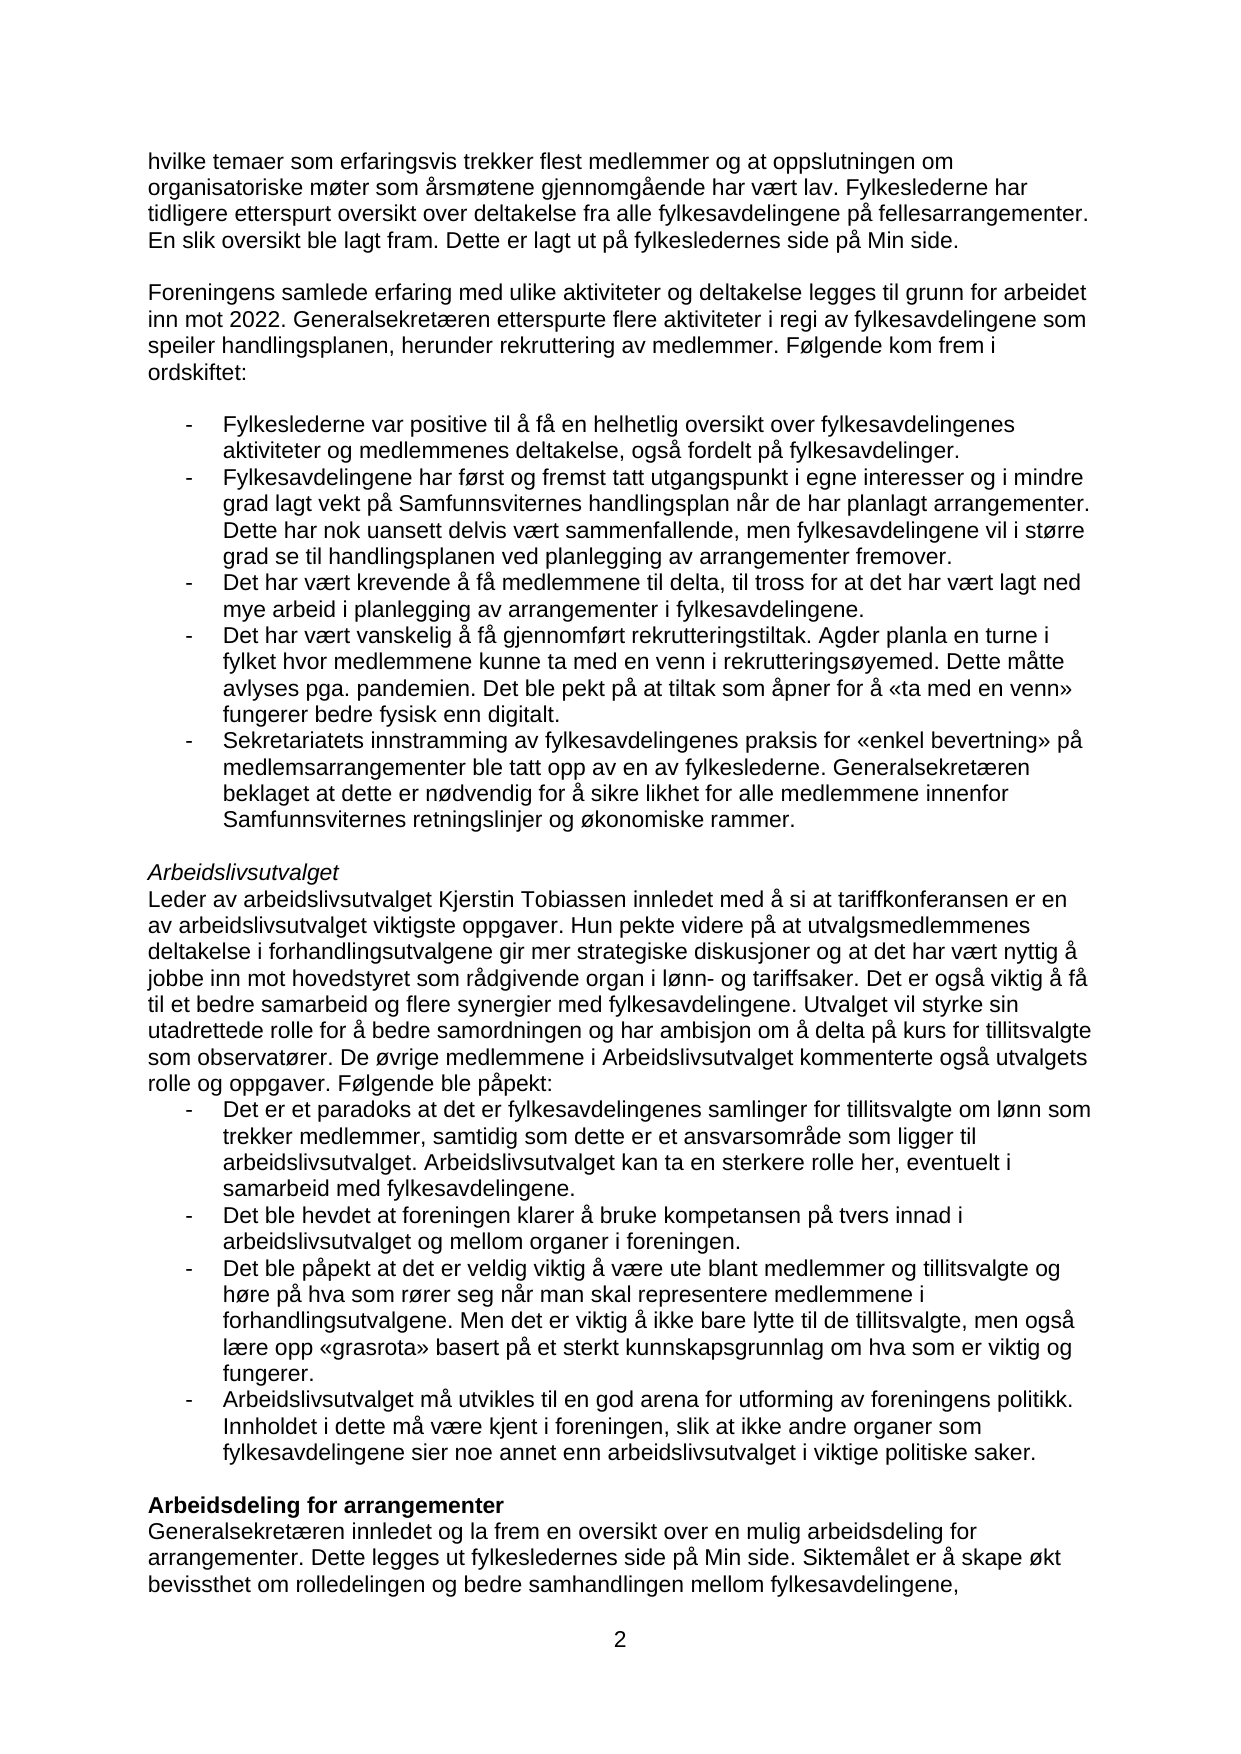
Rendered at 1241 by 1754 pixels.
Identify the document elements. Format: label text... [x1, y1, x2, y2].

text Arbeidsdeling for arrangementer [148, 1492, 1093, 1518]
list Fylkesavdelingene har først og fremst tatt utgangspunkt i egne interesser og i mindre grad lagt vekt på Samfunnsviternes handlingsplan når de har planlagt arrangementer. Dette har nok uansett delvis vært sammenfallende, men fylkesavdelingene vil i større grad se til handlingsplanen ved planlegging av arrangementer fremover. [185, 464, 1093, 569]
list Det ble hevdet at foreningen klarer å bruke kompetansen på tvers innad i arbeidslivsutvalget og mellom organer i foreningen. [185, 1202, 1093, 1254]
text Foreningens samlede erfaring med ulike aktiviteter og deltakelse legges til grunn for arbeidet inn mot 2022. Generalsekretæren etterspurte flere aktiviteter i regi av fylkesavdelingene som speiler handlingsplanen, herunder rekruttering av medlemmer. Følgende kom frem i ordskiftet: [148, 279, 1093, 385]
list Det har vært vanskelig å få gjennomført rekrutteringstiltak. Agder planla en turne i fylket hvor medlemmene kunne ta med en venn i rekrutteringsøyemed. Dette måtte avlyses pga. pandemien. Det ble pekt på at tiltak som åpner for å «ta med en venn» fungerer bedre fysisk enn digitalt. [185, 622, 1093, 727]
list Det har vært krevende å få medlemmene til delta, til tross for at det har vært lagt ned mye arbeid i planlegging av arrangementer i fylkesavdelingene. [185, 569, 1093, 622]
list Sekretariatets innstramming av fylkesavdelingenes praksis for «enkel bevertning» på medlemsarrangementer ble tatt opp av en av fylkeslederne. Generalsekretæren beklaget at dette er nødvendig for å sikre likhet for alle medlemmene innenfor Samfunnsviternes retningslinjer og økonomiske rammer. [185, 727, 1093, 833]
list Det er et paradoks at det er fylkesavdelingenes samlinger for tillitsvalgte om lønn som trekker medlemmer, samtidig som dette er et ansvarsområde som ligger til arbeidslivsutvalget. Arbeidslivsutvalget kan ta en sterkere rolle her, eventuelt i samarbeid med fylkesavdelingene. [185, 1096, 1093, 1202]
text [148, 1518, 1093, 1597]
list Arbeidslivsutvalget må utvikles til en god arena for utforming av foreningens politikk. Innholdet i dette må være kjent i foreningen, slik at ikke andre organer som fylkesavdelingene sier noe annet enn arbeidslivsutvalget i viktige politiske saker. [185, 1386, 1093, 1465]
text Arbeidslivsutvalget [148, 859, 1093, 886]
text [148, 148, 1093, 253]
list Det ble påpekt at det er veldig viktig å være ute blant medlemmer og tillitsvalgte og høre på hva som rører seg når man skal representere medlemmene i forhandlingsutvalgene. Men det er viktig å ikke bare lytte til de tillitsvalgte, men også lære opp «grasrota» basert på et sterkt kunnskapsgrunnlag om hva som er viktig og fungerer. [185, 1254, 1093, 1386]
text Leder av arbeidslivsutvalget Kjerstin Tobiassen innledet med å si at tariffkonferansen er en av arbeidslivsutvalget viktigste oppgaver. Hun pekte videre på at utvalgsmedlemmenes deltakelse i forhandlingsutvalgene gir mer strategiske diskusjoner og at det har vært nyttig å jobbe inn mot hovedstyret som rådgivende organ i lønn- og tariffsaker. Det er også viktig å få til et bedre samarbeid og flere synergier med fylkesavdelingene. Utvalget vil styrke sin utadrettede rolle for å bedre samordningen og har ambisjon om å delta på kurs for tillitsvalgte som observatører. De øvrige medlemmene i Arbeidslivsutvalget kommenterte også utvalgets rolle og oppgaver. Følgende ble påpekt: [148, 886, 1093, 1096]
list Fylkeslederne var positive til å få en helhetlig oversikt over fylkesavdelingenes aktiviteter og medlemmenes deltakelse, også fordelt på fylkesavdelinger. [185, 411, 1093, 464]
